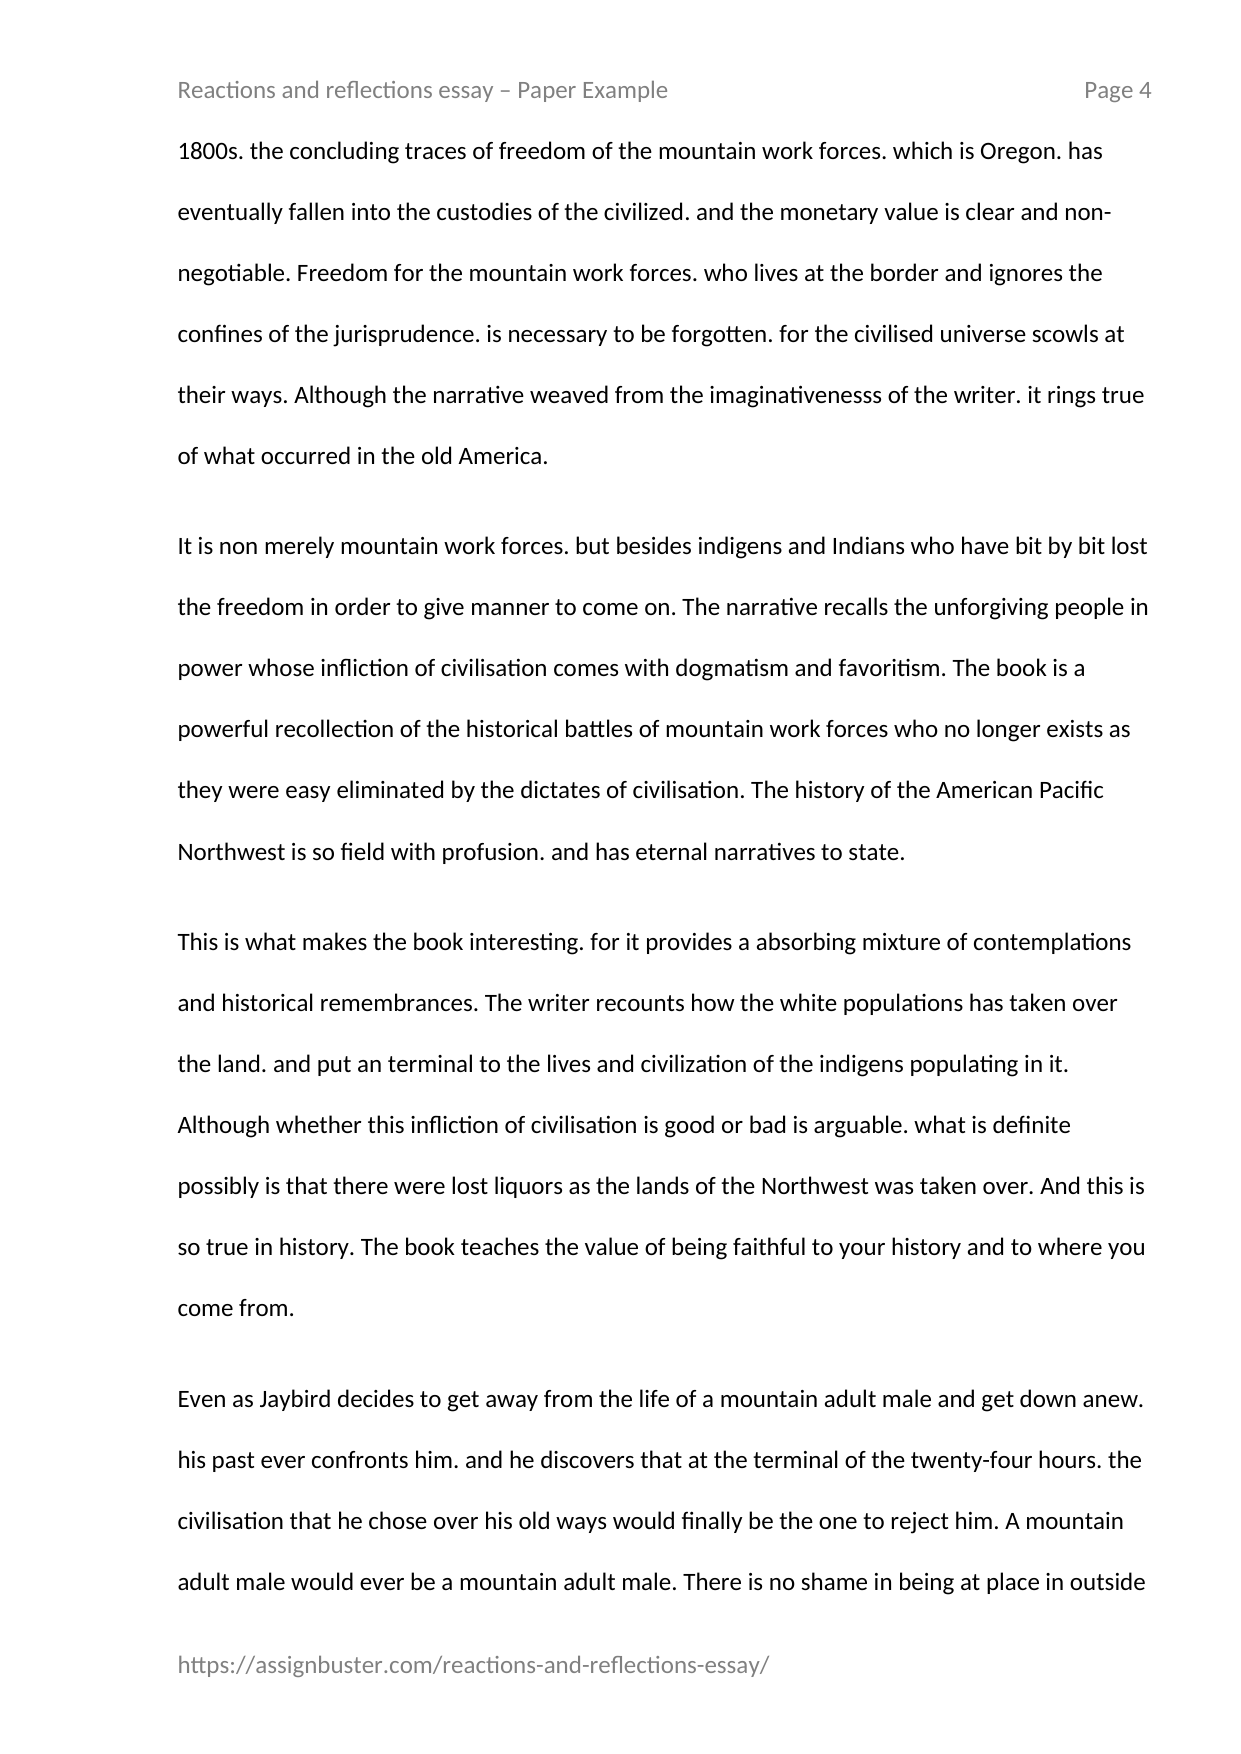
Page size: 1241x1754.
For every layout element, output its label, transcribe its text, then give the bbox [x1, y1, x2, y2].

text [177, 135, 1152, 471]
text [177, 1383, 1152, 1597]
text This is what makes the book interesting. for it provides a absorbing mixture of contemplations and historical remembrances. The writer recounts how the white populations has taken over the land. and put an terminal to the lives and civilization of the indigens populating in it. Although whether this infliction of civilisation is good or bad is arguable. what is definite possibly is that there were lost liquors as the lands of the Northwest was taken over. And this is so true in history. The book teaches the value of being faithful to your history and to where you come from. [177, 926, 1152, 1323]
text It is non merely mountain work forces. but besides indigens and Indians who have bit by bit lost the freedom in order to give manner to come on. The narrative recalls the unforgiving people in power whose infliction of civilisation comes with dogmatism and favoritism. The book is a powerful recollection of the historical battles of mountain work forces who no longer exists as they were easy eliminated by the dictates of civilisation. The history of the American Pacific Northwest is so field with profusion. and has eternal narratives to state. [177, 531, 1152, 866]
